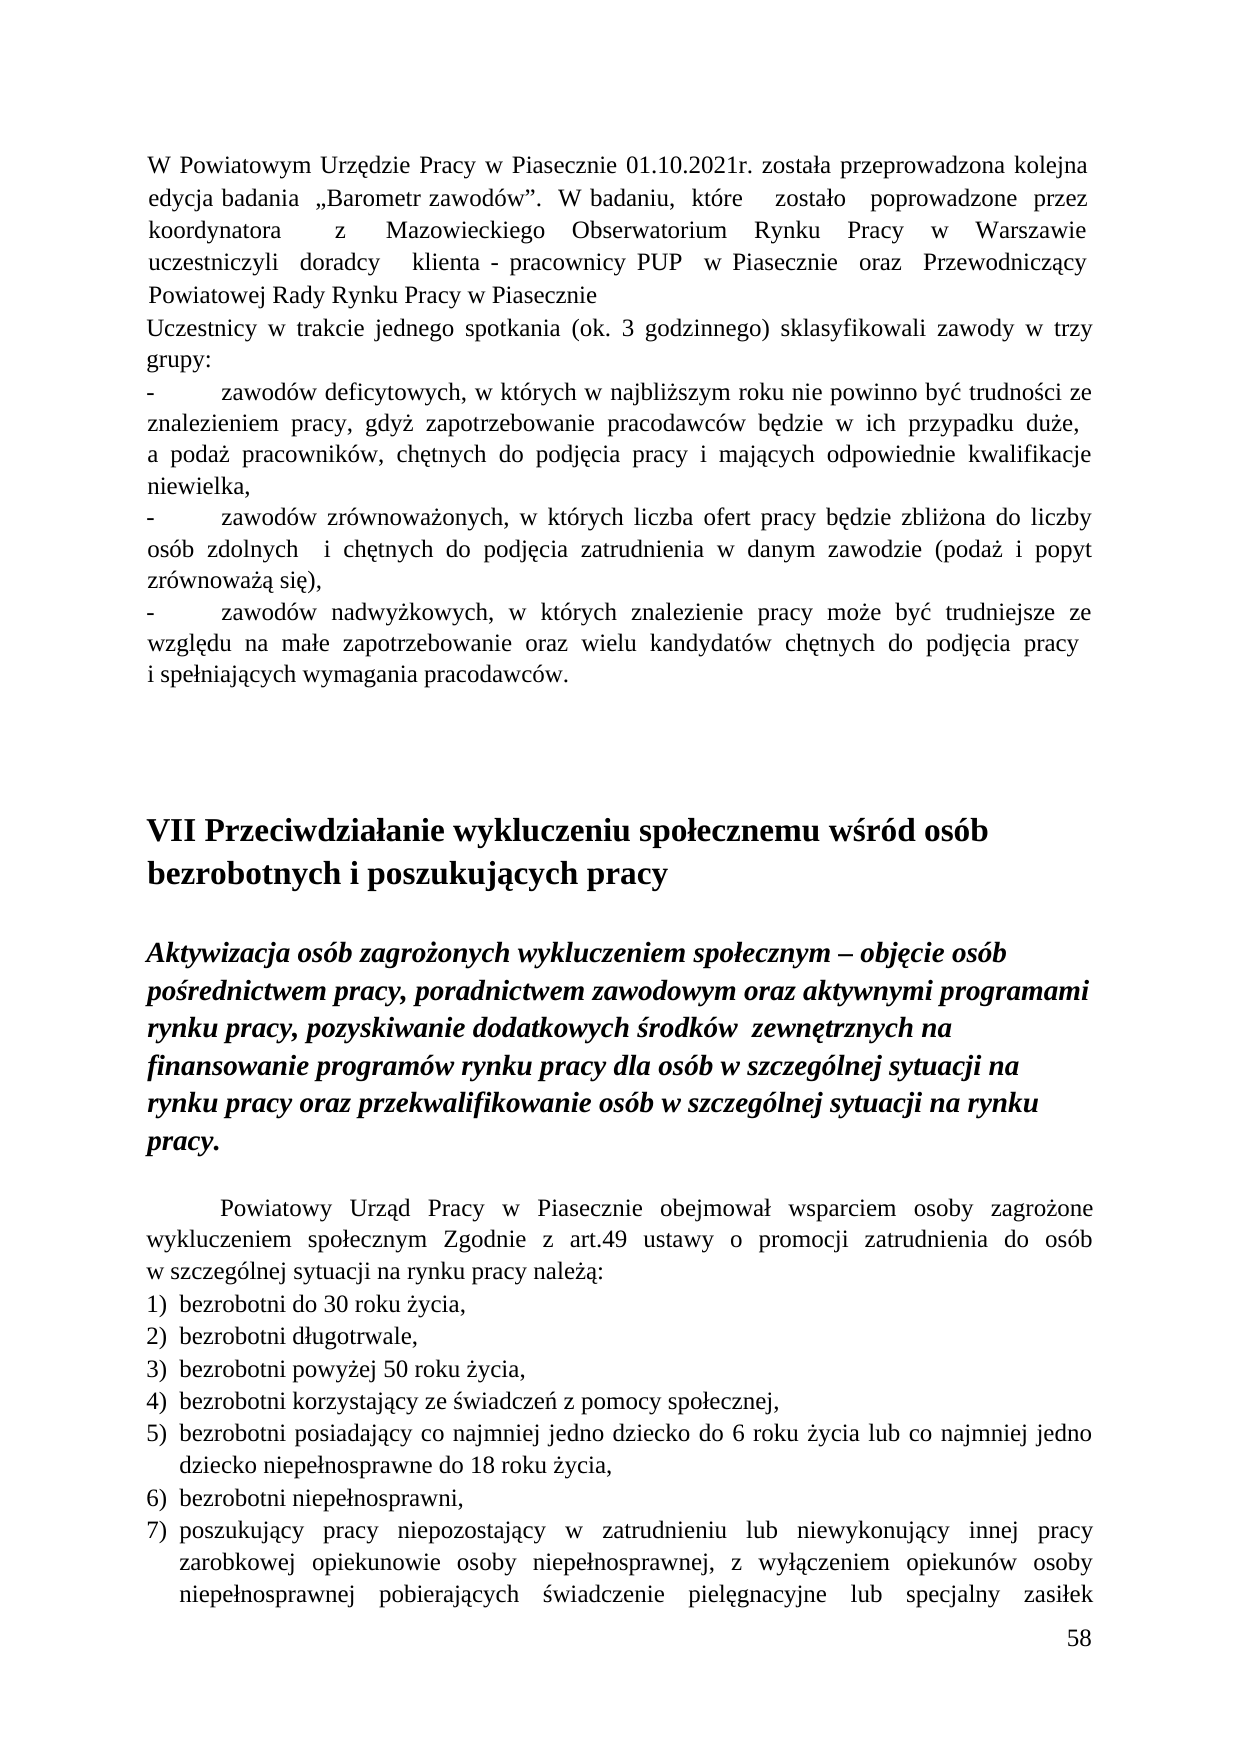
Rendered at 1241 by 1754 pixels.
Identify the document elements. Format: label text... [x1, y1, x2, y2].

text Powiatowy Urząd Pracy w Piasecznie obejmował wsparciem osoby zagrożone wykluczeniem społecznym Zgodnie z art.49 ustawy o promocji zatrudnienia do osób w szczególnej sytuacji na rynku pracy należą: [146, 1193, 1094, 1285]
list bezrobotni posiadający co najmniej jedno dziecko do 6 roku życia lub co najmniej jedno dziecko niepełnosprawne do 18 roku życia, [146, 1418, 1094, 1479]
list bezrobotni do 30 roku życia, [146, 1289, 1094, 1318]
list zawodów deficytowych, w których w najbliższym roku nie powinno być trudności ze znalezieniem pracy, gdyż zapotrzebowanie pracodawców będzie w ich przypadku duże, a podaż pracowników, chętnych do podjęcia pracy i mających odpowiednie kwalifikacje niewielka, [146, 377, 1092, 499]
text Aktywizacja osób zagrożonych wykluczeniem społecznym – objęcie osób pośrednictwem pracy, poradnictwem zawodowym oraz aktywnymi programami rynku pracy, pozyskiwanie dodatkowych środków zewnętrznych na finansowanie programów rynku pracy dla osób w szczególnej sytuacji na rynku pracy oraz przekwalifikowanie osób w szczególnej sytuacji na rynku pracy. [146, 935, 1093, 1156]
subtitle VII Przeciwdziałanie wykluczeniu społecznemu wśród osób bezrobotnych i poszukujących pracy [146, 810, 1092, 892]
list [146, 1515, 1094, 1608]
list zawodów nadwyżkowych, w których znalezienie pracy może być trudniejsze ze względu na małe zapotrzebowanie oraz wielu kandydatów chętnych do podjęcia pracy i spełniających wymagania pracodawców. [146, 597, 1092, 688]
text W Powiatowym Urzędzie Pracy w Piasecznie 01.10.2021r. została przeprowadzona kolejna edycja badania „Barometr zawodów”. W badaniu, które zostało poprowadzone przez koordynatora z Mazowieckiego Obserwatorium Rynku Pracy w Warszawie uczestniczyli doradcy klienta - pracownicy PUP w Piasecznie oraz Przewodniczący Powiatowej Rady Rynku Pracy w Piasecznie [147, 150, 1088, 309]
list bezrobotni niepełnosprawni, [146, 1483, 1094, 1511]
list bezrobotni powyżej 50 roku życia, [146, 1354, 1094, 1382]
text Uczestnicy w trakcie jednego spotkania (ok. 3 godzinnego) sklasyfikowali zawody w trzy grupy: [146, 313, 1094, 373]
list bezrobotni korzystający ze świadczeń z pomocy społecznej, [146, 1386, 1094, 1415]
list zawodów zrównoważonych, w których liczba ofert pracy będzie zbliżona do liczby osób zdolnych i chętnych do podjęcia zatrudnienia w danym zawodzie (podaż i popyt zrównoważą się), [146, 502, 1092, 594]
list bezrobotni długotrwale, [146, 1321, 1094, 1350]
